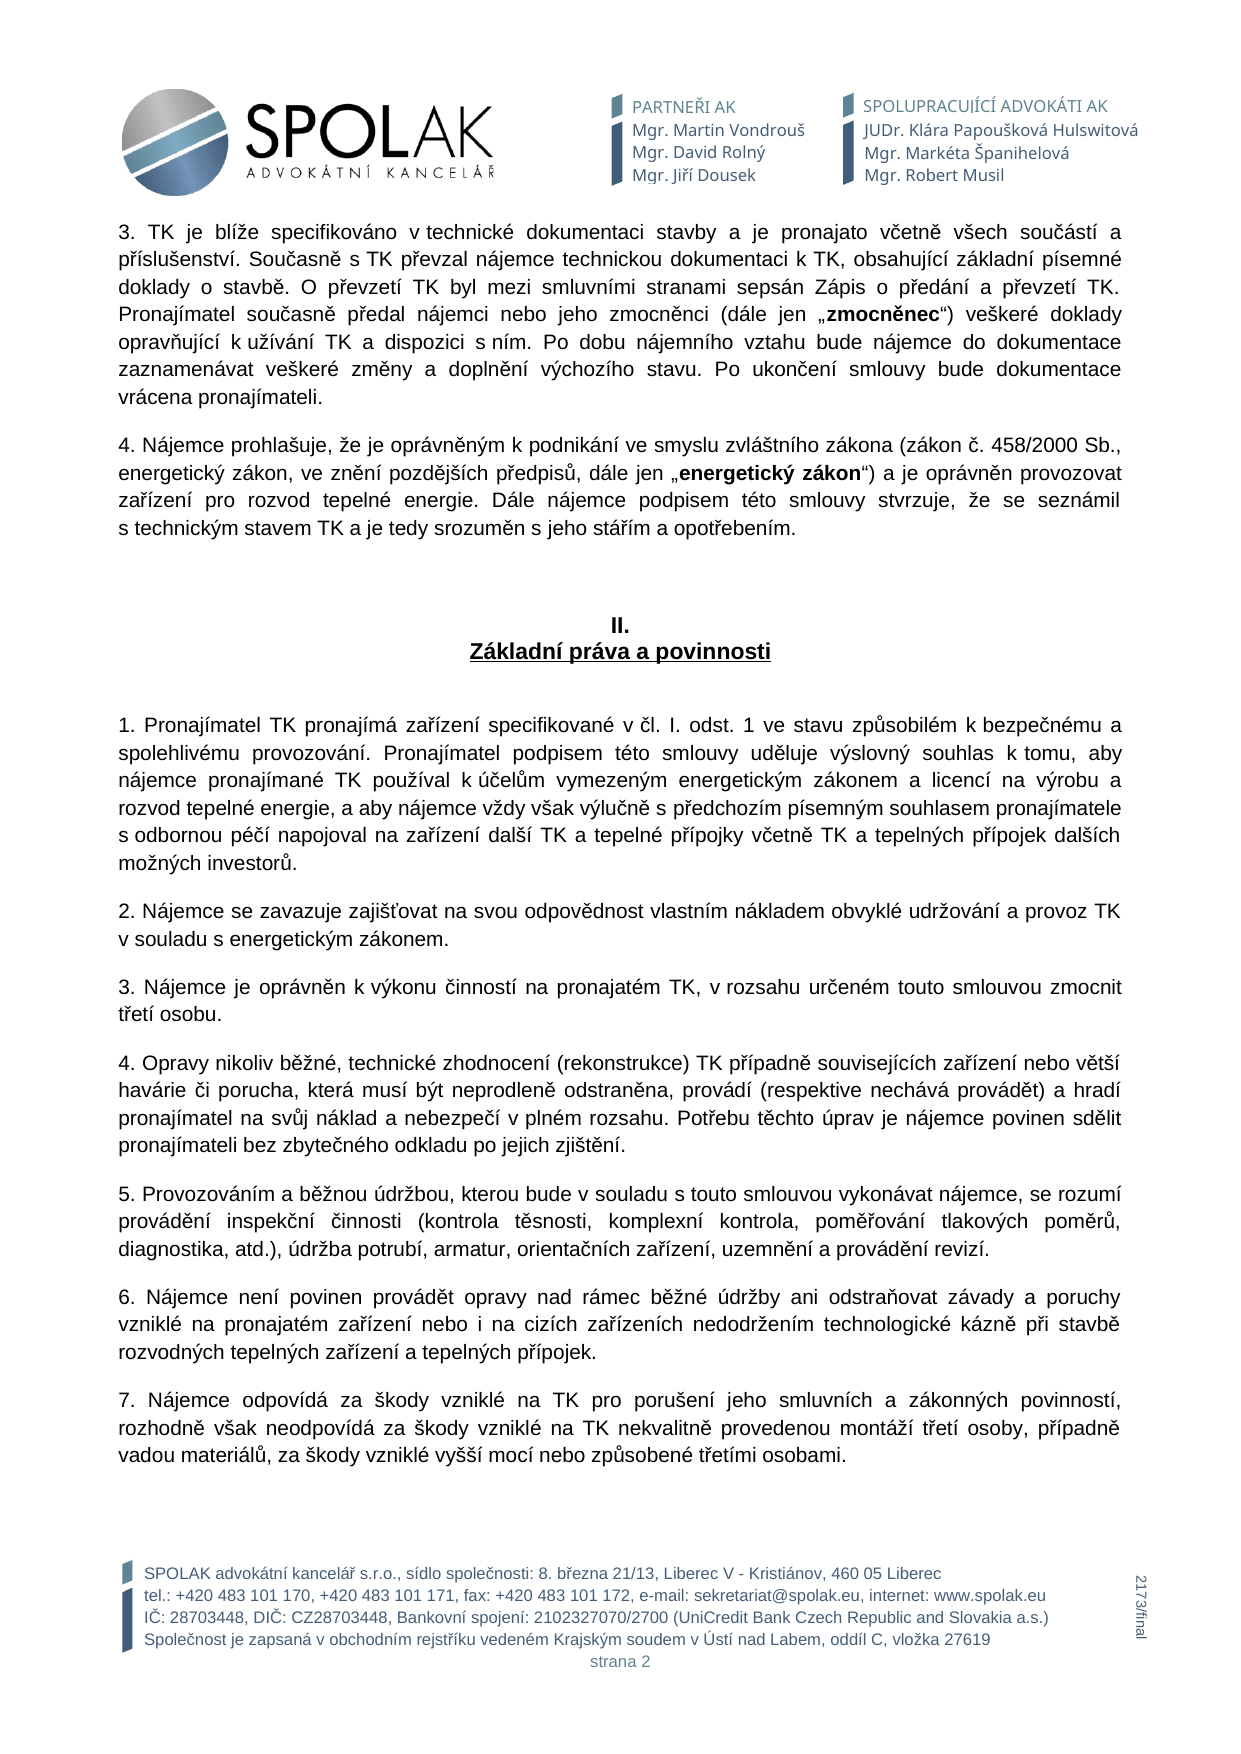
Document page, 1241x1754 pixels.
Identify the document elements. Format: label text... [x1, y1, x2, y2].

text 3. TK je blíže specifikováno v technické dokumentaci stavby a je pronajato včetně všech součástí a příslušenství. Současně s TK převzal nájemce technickou dokumentaci k TK, obsahující základní písemné doklady o stavbě. O převzetí TK byl mezi smluvními stranami sepsán Zápis o předání a převzetí TK. Pronajímatel současně předal nájemci nebo jeho zmocněnci (dále jen „zmocněnec“) veškeré doklady opravňující k užívání TK a dispozici s ním. Po dobu nájemního vztahu bude nájemce do dokumentace zaznamenávat veškeré změny a doplnění výchozího stavu. Po ukončení smlouvy bude dokumentace vrácena pronajímateli. [118, 219, 1122, 408]
text Základní práva a povinnosti [118, 638, 1122, 665]
text 6. Nájemce není povinen provádět opravy nad rámec běžné údržby ani odstraňovat závady a poruchy vzniklé na pronajatém zařízení nebo i na cizích zařízeních nedodržením technologické kázně při stavbě rozvodných tepelných zařízení a tepelných přípojek. [118, 1285, 1122, 1364]
text 4. Nájemce prohlašuje, že je oprávněným k podnikání ve smyslu zvláštního zákona (zákon č. 458/2000 Sb., energetický zákon, ve znění pozdějších předpisů, dále jen „energetický zákon“) a je oprávněn provozovat zařízení pro rozvod tepelné energie. Dále nájemce podpisem této smlouvy stvrzuje, že se seznámil s technickým stavem TK a je tedy srozuměn s jeho stářím a opotřebením. [118, 433, 1122, 539]
text 5. Provozováním a běžnou údržbou, kterou bude v souladu s touto smlouvou vykonávat nájemce, se rozumí provádění inspekční činnosti (kontrola těsnosti, komplexní kontrola, poměřování tlakových poměrů, diagnostika, atd.), údržba potrubí, armatur, orientačních zařízení, uzemnění a provádění revizí. [118, 1181, 1122, 1260]
picture [843, 92, 854, 185]
text 7. Nájemce odpovídá za škody vzniklé na TK pro porušení jeho smluvních a zákonných povinností, rozhodně však neodpovídá za škody vzniklé na TK nekvalitně provedenou montáží třetí osoby, případně vadou materiálů, za škody vzniklé vyšší mocí nebo způsobené třetími osobami. [118, 1388, 1122, 1467]
text II. [118, 612, 1122, 638]
picture [122, 1559, 133, 1653]
text 2. Nájemce se zavazuje zajišťovat na svou odpovědnost vlastním nákladem obvyklé udržování a provoz TK v souladu s energetickým zákonem. [118, 899, 1122, 950]
text 1. Pronajímatel TK pronajímá zařízení specifikované v čl. I. odst. 1 ve stavu způsobilém k bezpečnému a spolehlivému provozování. Pronajímatel podpisem této smlouvy uděluje výslovný souhlas k tomu, aby nájemce pronajímané TK používal k účelům vymezeným energetickým zákonem a licencí na výrobu a rozvod tepelné energie, a aby nájemce vždy však výlučně s předchozím písemným souhlasem pronajímatele s odbornou péčí napojoval na zařízení další TK a tepelné přípojky včetně TK a tepelných přípojek dalších možných investorů. [118, 713, 1122, 874]
picture [611, 93, 623, 186]
text 3. Nájemce je oprávněn k výkonu činností na pronajatém TK, v rozsahu určeném touto smlouvou zmocnit třetí osobu. [118, 975, 1122, 1026]
picture [121, 89, 494, 196]
text 4. Opravy nikoliv běžné, technické zhodnocení (rekonstrukce) TK případně souvisejících zařízení nebo větší havárie či porucha, která musí být neprodleně odstraněna, provádí (respektive nechává provádět) a hradí pronajímatel na svůj náklad a nebezpečí v plném rozsahu. Potřebu těchto úprav je nájemce povinen sdělit pronajímateli bez zbytečného odkladu po jejich zjištění. [118, 1051, 1122, 1157]
